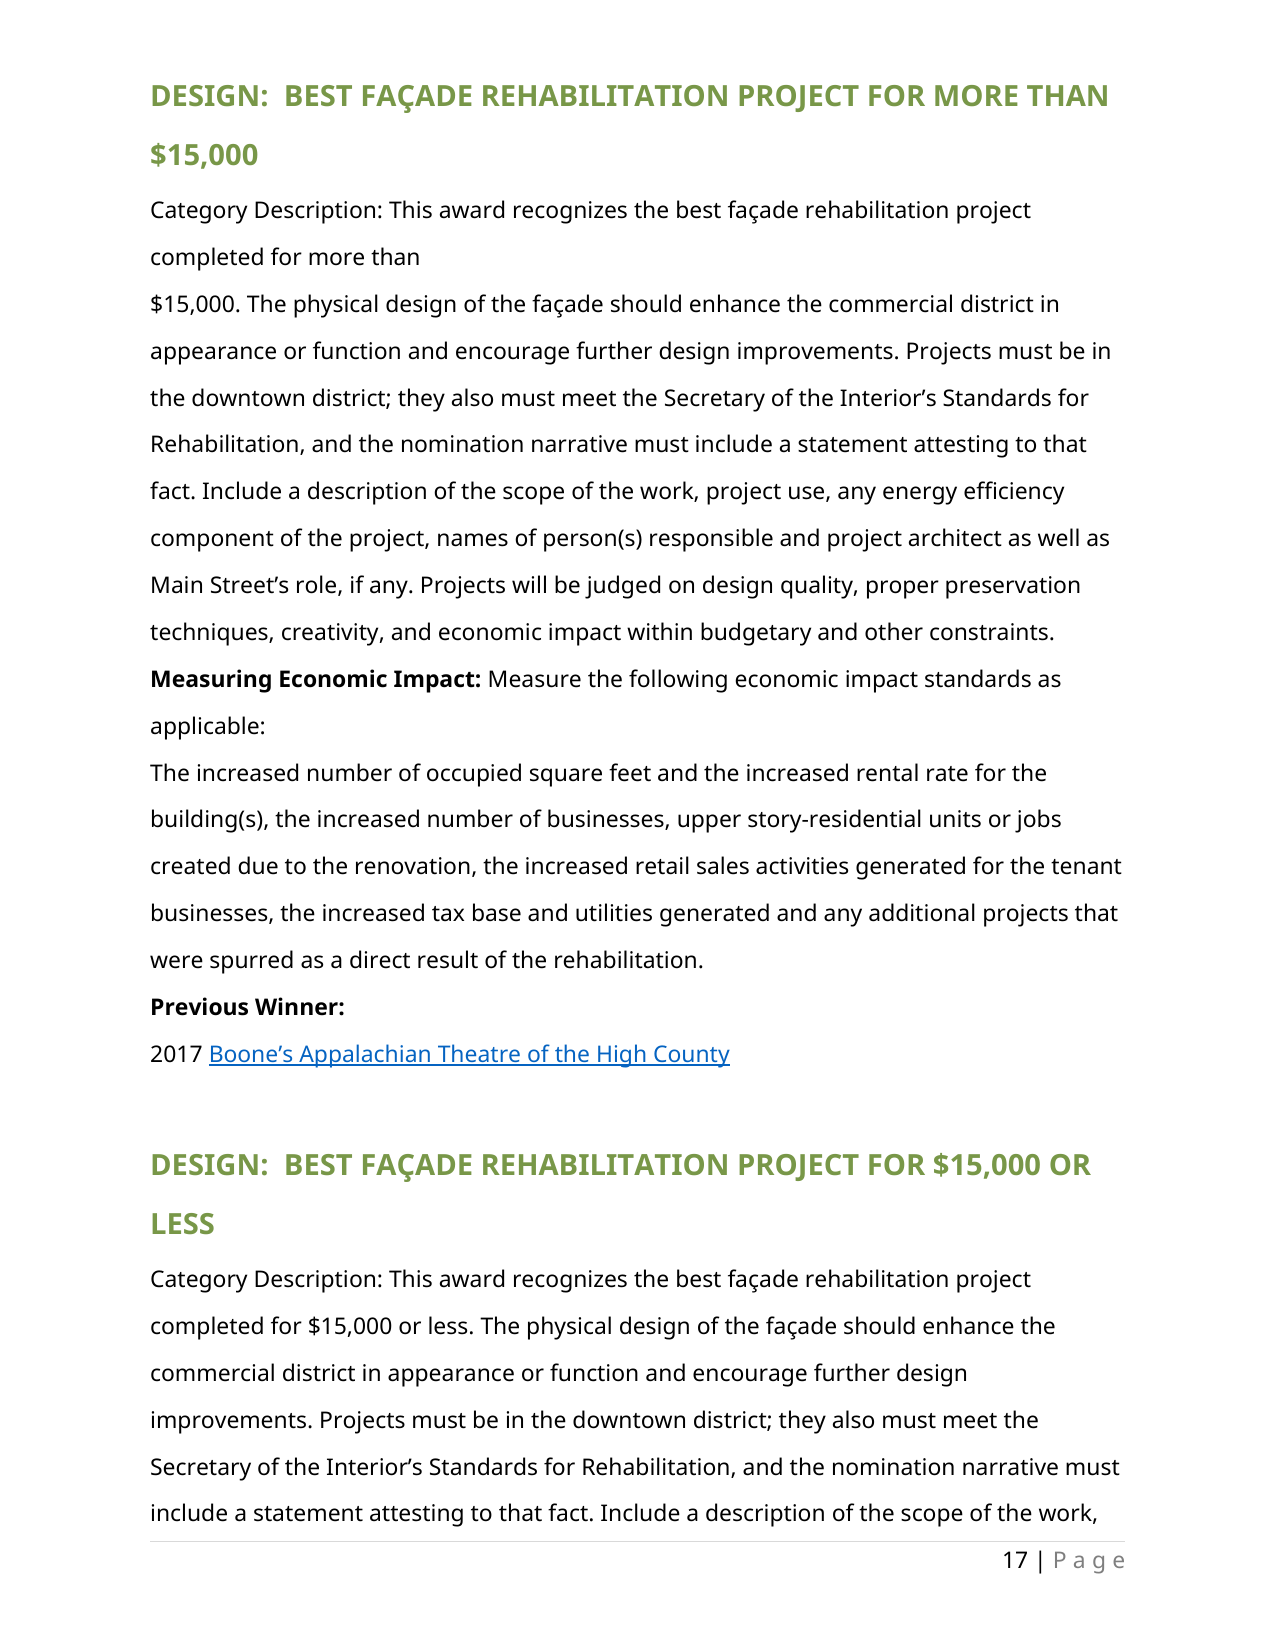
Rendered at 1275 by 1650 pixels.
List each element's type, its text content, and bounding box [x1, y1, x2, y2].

text Measuring Economic Impact: Measure the following economic impact standards as applicable: [150, 663, 1125, 741]
text DESIGN: BEST FAÇADE REHABILITATION PROJECT FOR MORE THAN $15,000 [150, 75, 1125, 174]
text The increased number of occupied square feet and the increased rental rate for the building(s), the increased number of businesses, upper story-residential units or jobs created due to the renovation, the increased retail sales activities generated for the tenant businesses, the increased tax base and utilities generated and any additional projects that were spurred as a direct result of the rehabilitation. [150, 756, 1125, 975]
text Previous Winner: [150, 991, 1125, 1022]
text Category Description: This award recognizes the best façade rehabilitation project completed for more than [150, 194, 1125, 272]
text DESIGN: BEST FAÇADE REHABILITATION PROJECT FOR $15,000 OR LESS [150, 1144, 1125, 1243]
text 2017 Boone’s Appalachian Theatre of the High County [150, 1038, 1125, 1069]
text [150, 1263, 1125, 1529]
text $15,000. The physical design of the façade should enhance the commercial district in appearance or function and encourage further design improvements. Projects must be in the downtown district; they also must meet the Secretary of the Interior’s Standards for Rehabilitation, and the nomination narrative must include a statement attesting to that fact. Include a description of the scope of the work, project use, any energy efficiency component of the project, names of person(s) responsible and project architect as well as Main Street’s role, if any. Projects will be judged on design quality, proper preservation techniques, creativity, and economic impact within budgetary and other constraints. [150, 288, 1125, 647]
